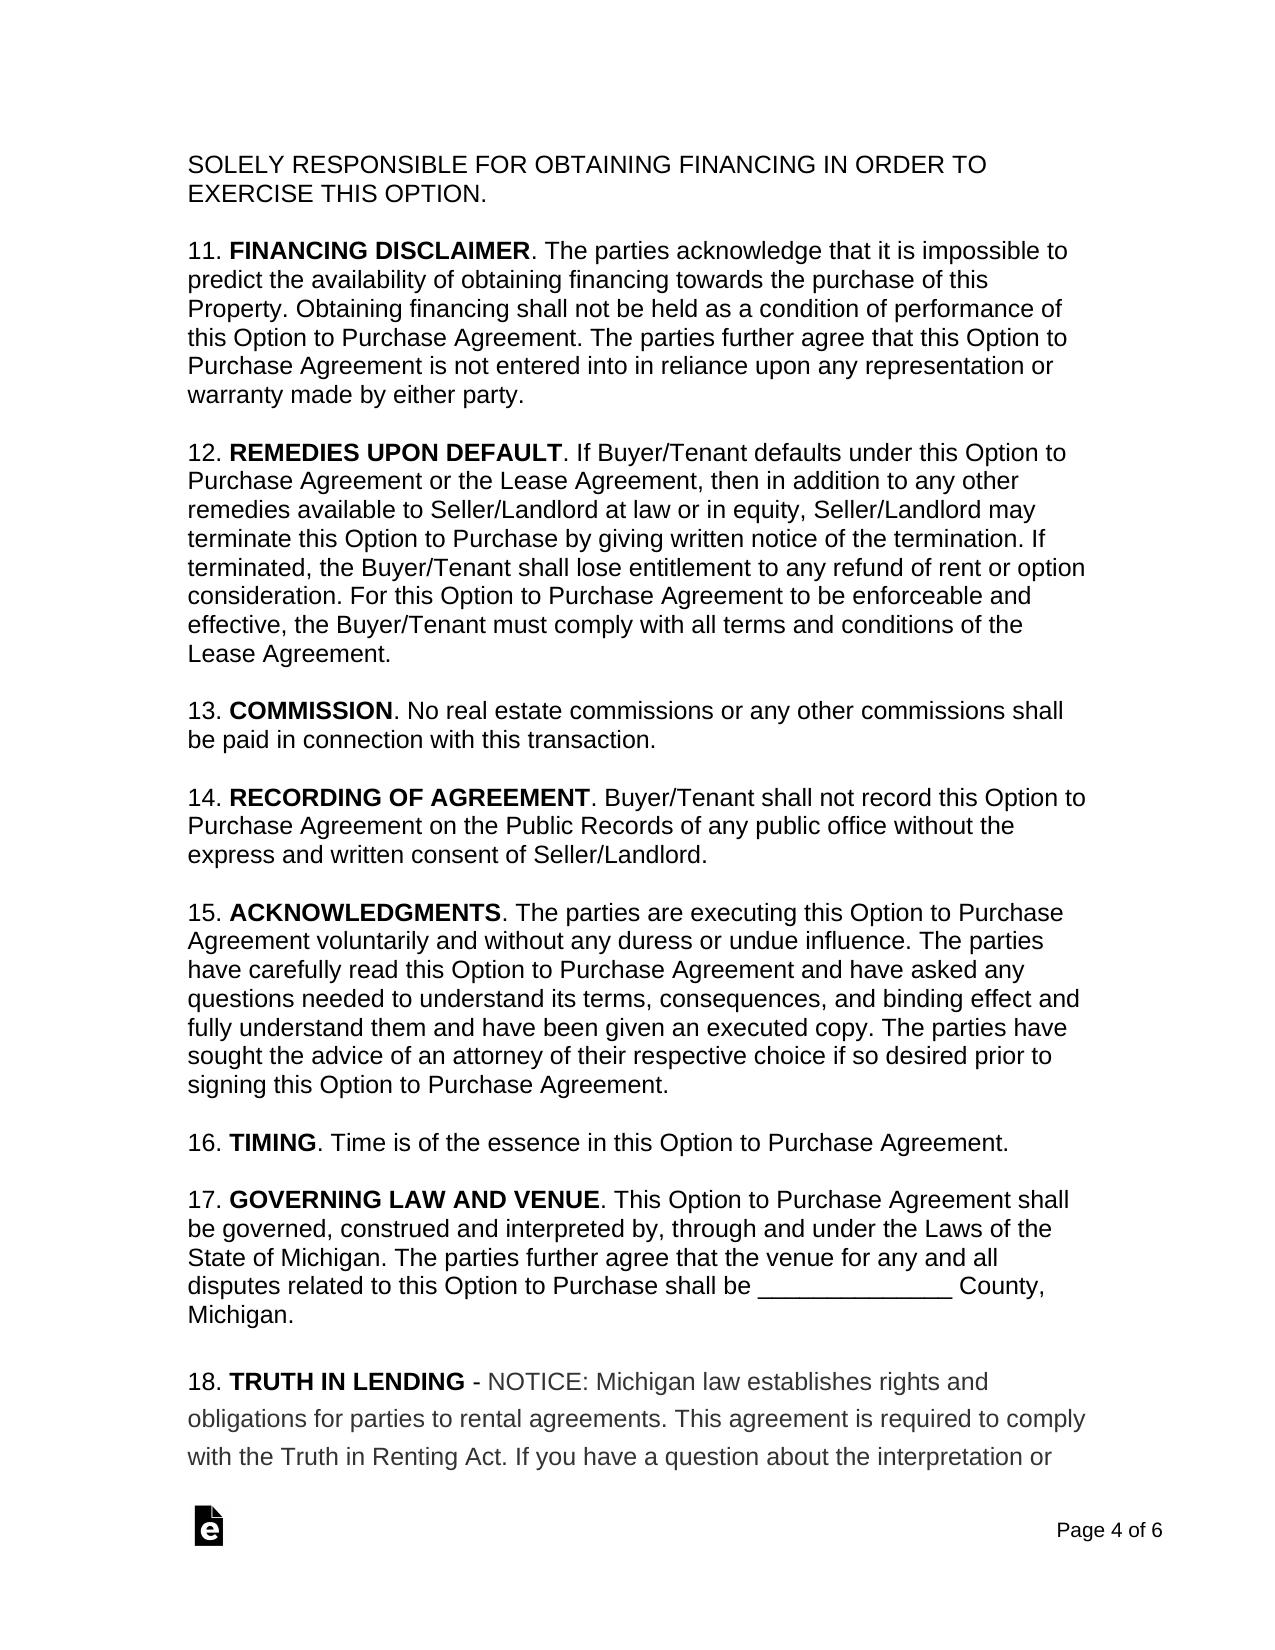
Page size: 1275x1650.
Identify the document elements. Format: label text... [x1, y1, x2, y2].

picture [187, 1504, 230, 1547]
text 15. ACKNOWLEDGMENTS. The parties are executing this Option to Purchase Agreement voluntarily and without any duress or undue influence. The parties have carefully read this Option to Purchase Agreement and have asked any questions needed to understand its terms, consequences, and binding effect and fully understand them and have been given an executed copy. The parties have sought the advice of an attorney of their respective choice if so desired prior to signing this Option to Purchase Agreement. [187, 897, 1087, 1099]
text 12. REMEDIES UPON DEFAULT. If Buyer/Tenant defaults under this Option to Purchase Agreement or the Lease Agreement, then in addition to any other remedies available to Seller/Landlord at law or in equity, Seller/Landlord may terminate this Option to Purchase by giving written notice of the termination. If terminated, the Buyer/Tenant shall lose entitlement to any refund of rent or option consideration. For this Option to Purchase Agreement to be enforceable and effective, the Buyer/Tenant must comply with all terms and conditions of the Lease Agreement. [187, 437, 1087, 667]
text 14. RECORDING OF AGREEMENT. Buyer/Tenant shall not record this Option to Purchase Agreement on the Public Records of any public office without the express and written consent of Seller/Landlord. [187, 782, 1087, 869]
text 16. TIMING. Time is of the essence in this Option to Purchase Agreement. [187, 1127, 1087, 1156]
text 13. COMMISSION. No real estate commissions or any other commissions shall be paid in connection with this transaction. [187, 696, 1087, 754]
text 11. FINANCING DISCLAIMER. The parties acknowledge that it is impossible to predict the availability of obtaining financing towards the purchase of this Property. Obtaining financing shall not be held as a condition of performance of this Option to Purchase Agreement. The parties further agree that this Option to Purchase Agreement is not entered into in reliance upon any representation or warranty made by either party. [187, 236, 1087, 409]
text 17. GOVERNING LAW AND VENUE. This Option to Purchase Agreement shall be governed, construed and interpreted by, through and under the Laws of the State of Michigan. The parties further agree that the venue for any and all disputes related to this Option to Purchase shall be ______________ County, Michigan. [187, 1185, 1087, 1329]
